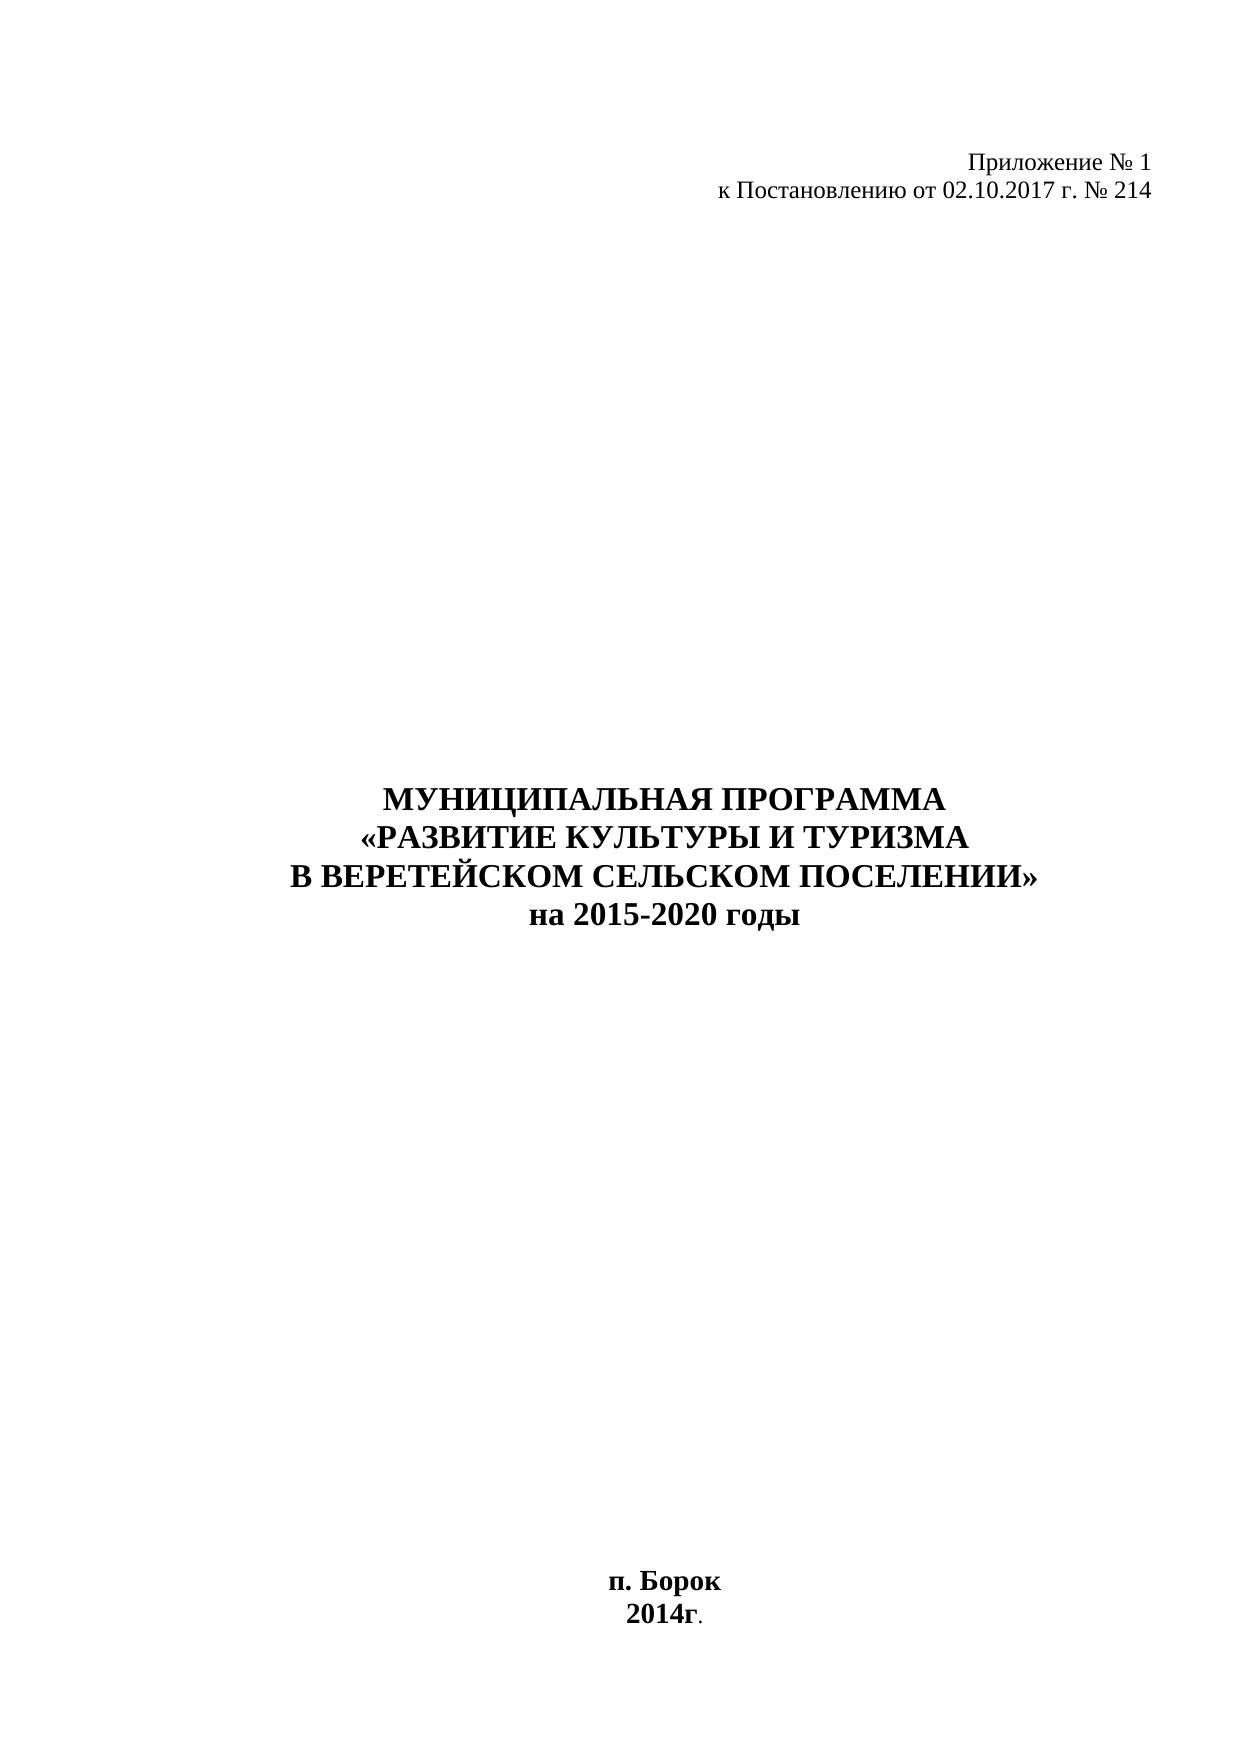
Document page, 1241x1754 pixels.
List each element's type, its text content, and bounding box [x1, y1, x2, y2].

text «РАЗВИТИЕ КУЛЬТУРЫ И ТУРИЗМА [177, 818, 1152, 856]
text 2014г. [177, 1596, 1152, 1630]
text В ВЕРЕТЕЙСКОМ СЕЛЬСКОМ ПОСЕЛЕНИИ» [177, 856, 1152, 894]
text к Постановлению от 02.10.2017 г. № 214 [177, 176, 1152, 204]
text Приложение № 1 [177, 147, 1152, 176]
text МУНИЦИПАЛЬНАЯ ПРОГРАММА [177, 779, 1152, 818]
text на 2015-2020 годы [177, 894, 1152, 933]
text п. Борок [177, 1563, 1152, 1596]
